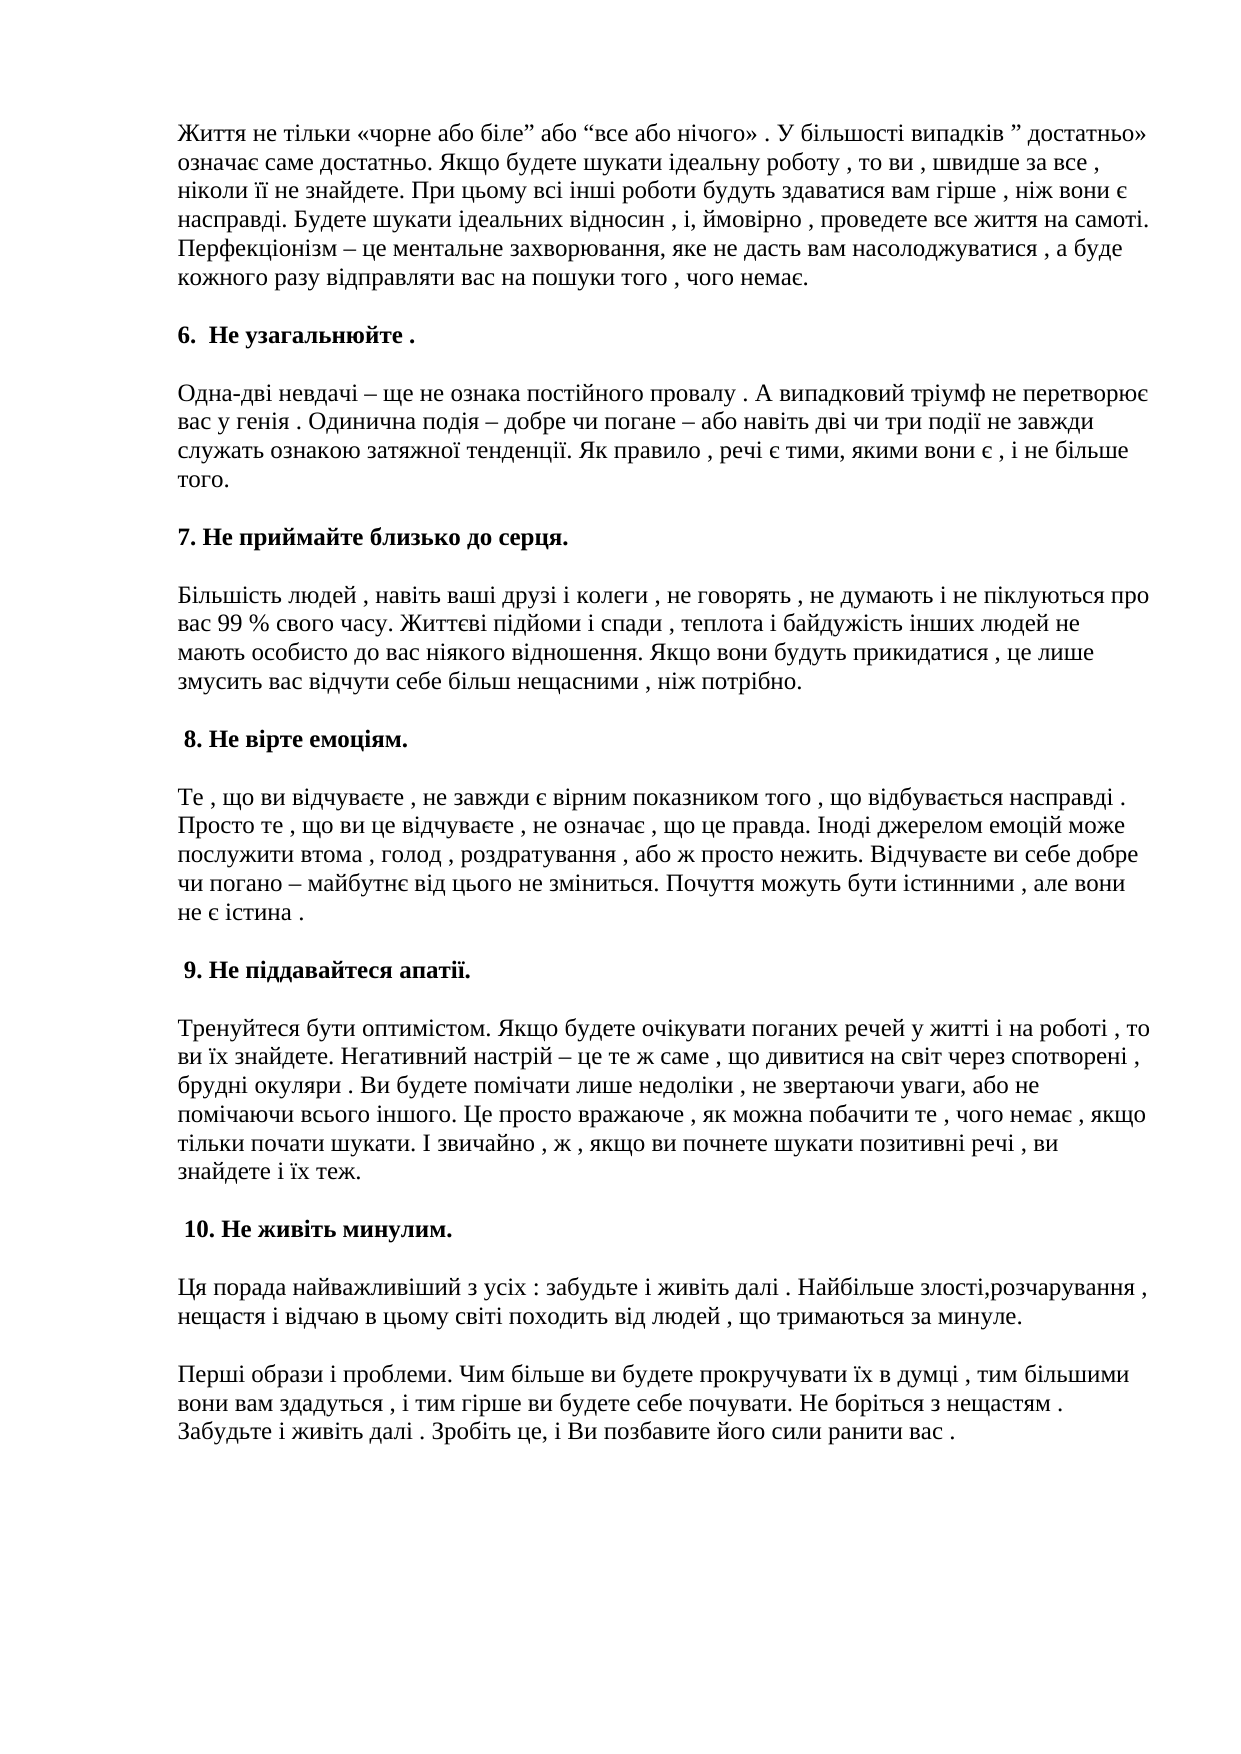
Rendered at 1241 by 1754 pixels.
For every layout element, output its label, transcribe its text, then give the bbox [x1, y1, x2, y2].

text Ця порада найважливіший з усіх : забудьте і живіть далі . Найбільше злості,розчарування , нещастя і відчаю в цьому світі походить від людей , що тримаються за минуле. [177, 1272, 1152, 1330]
text Одна-дві невдачі – ще не ознака постійного провалу . А випадковий тріумф не перетворює вас у генія . Одинична подія – добре чи погане – або навіть дві чи три події не завжди служать ознакою затяжної тенденції. Як правило , речі є тими, якими вони є , і не більше того. [177, 378, 1152, 493]
text 6. Не узагальнюйте . [177, 320, 1152, 348]
text 8. Не вірте емоціям. [177, 724, 1152, 753]
text Те , що ви відчуваєте , не завжди є вірним показником того , що відбувається насправді . Просто те , що ви це відчуваєте , не означає , що це правда. Іноді джерелом емоцій може послужити втома , голод , роздратування , або ж просто нежить. Відчуваєте ви себе добре чи погано – майбутнє від цього не зміниться. Почуття можуть бути істинними , але вони не є істина . [177, 782, 1152, 926]
text Тренуйтеся бути оптимістом. Якщо будете очікувати поганих речей у житті і на роботі , то ви їх знайдете. Негативний настрій – це те ж саме , що дивитися на світ через спотворені , брудні окуляри . Ви будете помічати лише недоліки , не звертаючи уваги, або не помічаючи всього іншого. Це просто вражаюче , як можна побачити те , чого немає , якщо тільки почати шукати. І звичайно , ж , якщо ви почнете шукати позитивні речі , ви знайдете і їх теж. [177, 1013, 1152, 1185]
text 7. Не приймайте близько до серця. [177, 522, 1152, 551]
text Більшість людей , навіть ваші друзі і колеги , не говорять , не думають і не піклуються про вас 99 % свого часу. Життєві підйоми і спади , теплота і байдужість інших людей не мають особисто до вас ніякого відношення. Якщо вони будуть прикидатися , це лише змусить вас відчути себе більш нещасними , ніж потрібно. [177, 580, 1152, 695]
text 9. Не піддавайтеся апатії. [177, 955, 1152, 983]
text Перші образи і проблеми. Чим більше ви будете прокручувати їх в думці , тим більшими вони вам здадуться , і тим гірше ви будете себе почувати. Не боріться з нещастям . Забудьте і живіть далі . Зробіть це, і Ви позбавите його сили ранити вас . [177, 1359, 1152, 1445]
text Життя не тільки «чорне або біле” або “все або нічого» . У більшості випадків ” достатньо» означає саме достатньо. Якщо будете шукати ідеальну роботу , то ви , швидше за все , ніколи її не знайдете. При цьому всі інші роботи будуть здаватися вам гірше , ніж вони є насправді. Будете шукати ідеальних відносин , і, ймовірно , проведете все життя на самоті. Перфекціонізм – це ментальне захворювання, яке не дасть вам насолоджуватися , а буде кожного разу відправляти вас на пошуки того , чого немає. [177, 118, 1152, 291]
text 10. Не живіть минулим. [177, 1214, 1152, 1243]
